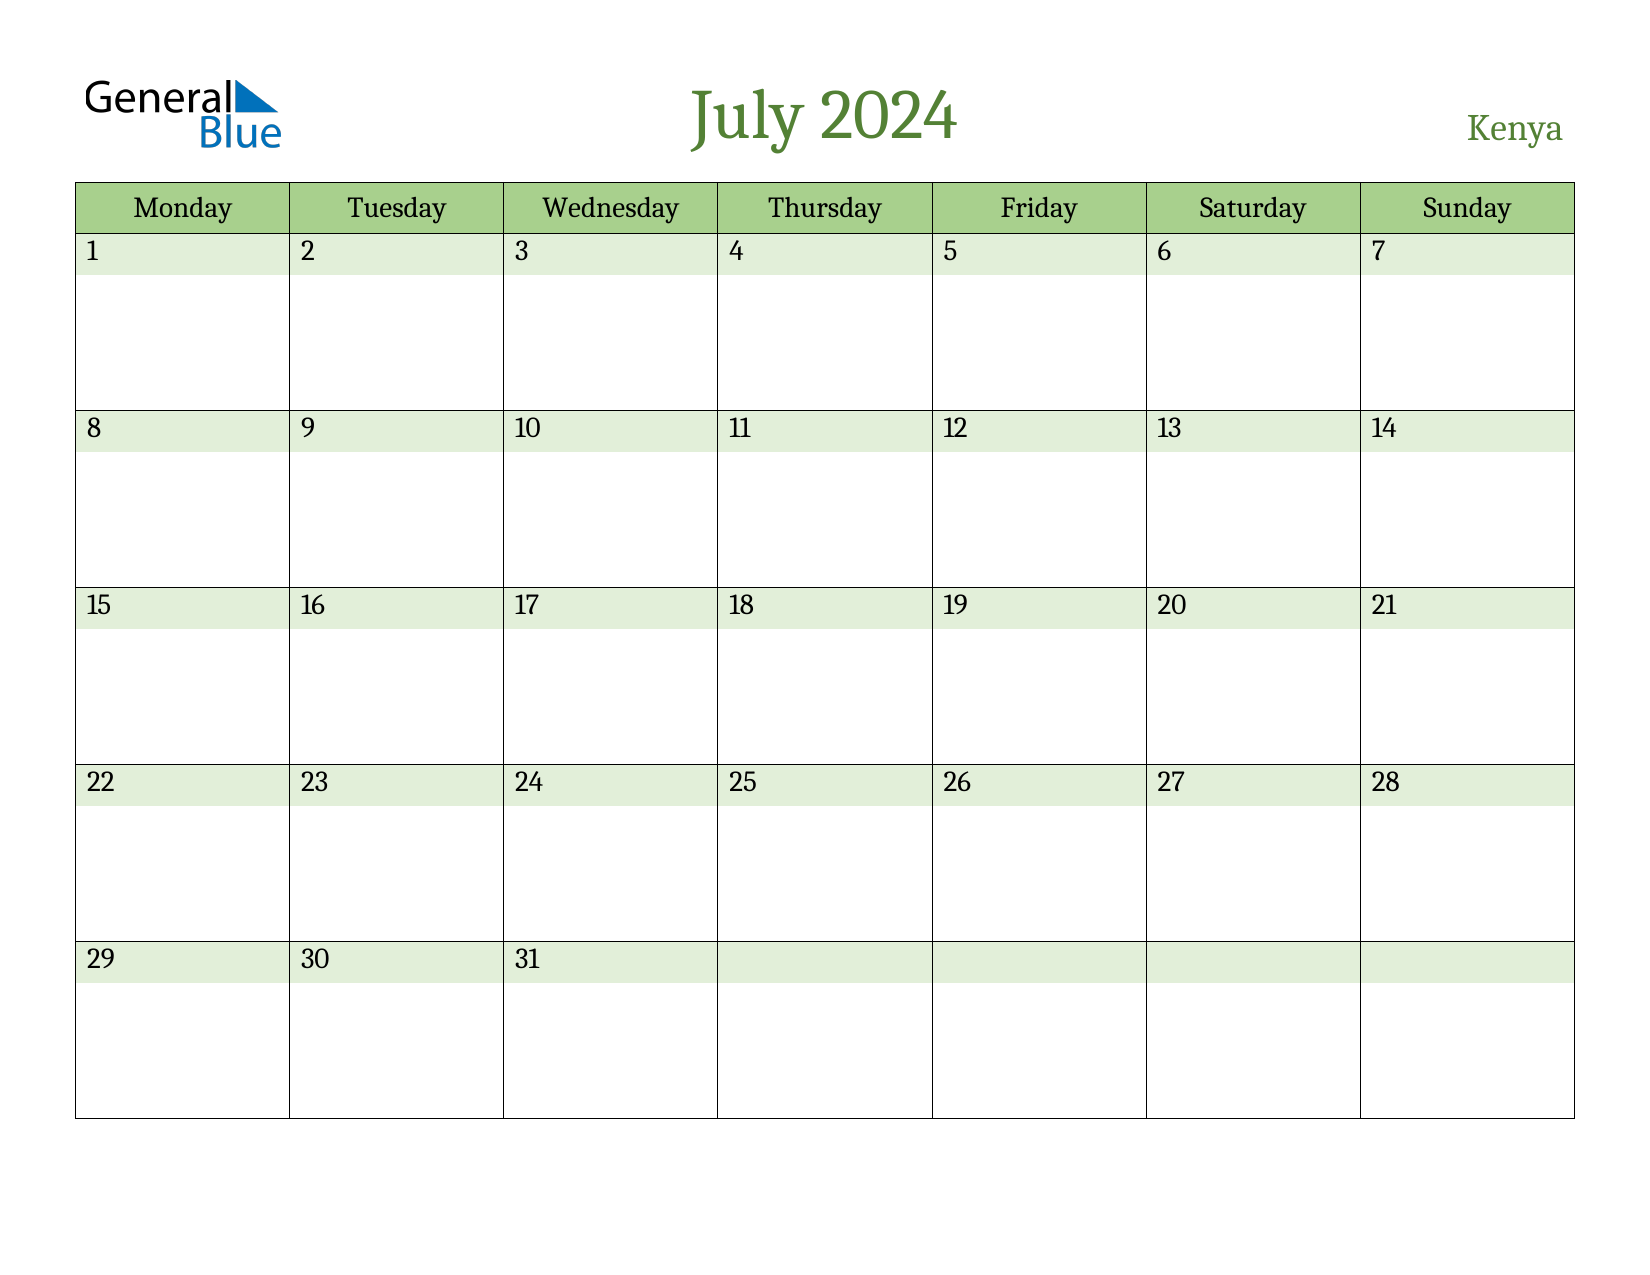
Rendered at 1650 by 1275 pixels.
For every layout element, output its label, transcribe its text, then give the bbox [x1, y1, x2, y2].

table_cell 18 [718, 588, 932, 629]
table_cell [1361, 629, 1574, 764]
table_cell [504, 629, 717, 764]
table_cell [1361, 806, 1574, 941]
table_cell [718, 806, 932, 941]
table_cell [933, 942, 1146, 983]
table_header July 2024 [504, 75, 1146, 182]
table_cell [933, 983, 1146, 1118]
table_cell [933, 806, 1146, 941]
table_cell [290, 806, 503, 941]
table_cell 21 [1361, 588, 1574, 629]
table_cell 10 [504, 411, 717, 452]
table_cell 29 [76, 942, 289, 983]
table_cell 27 [1147, 765, 1360, 806]
table_cell 30 [290, 942, 503, 983]
table_cell [1147, 629, 1360, 764]
table_cell [1361, 275, 1574, 410]
table_cell [1147, 806, 1360, 941]
table_cell Monday [76, 183, 289, 233]
table_cell [1147, 452, 1360, 587]
table_cell [718, 275, 932, 410]
table_cell [718, 629, 932, 764]
table_cell 1 [76, 234, 289, 275]
table_cell [1361, 983, 1574, 1118]
table_cell [933, 629, 1146, 764]
table_cell [1361, 452, 1574, 587]
table_cell 12 [933, 411, 1146, 452]
table_cell 9 [290, 411, 503, 452]
table_cell 4 [718, 234, 932, 275]
table_cell [76, 275, 289, 410]
table_cell Tuesday [290, 183, 503, 233]
table_cell 20 [1147, 588, 1360, 629]
table_cell 8 [76, 411, 289, 452]
table_cell Saturday [1147, 183, 1360, 233]
table_cell 3 [504, 234, 717, 275]
table_cell 14 [1361, 411, 1574, 452]
table_cell 11 [718, 411, 932, 452]
table_cell [933, 452, 1146, 587]
table_cell 7 [1361, 234, 1574, 275]
table_cell 31 [504, 942, 717, 983]
table_cell [1361, 942, 1574, 983]
table_cell 5 [933, 234, 1146, 275]
table_cell [718, 452, 932, 587]
table_cell Thursday [718, 183, 932, 233]
table_cell [1147, 275, 1360, 410]
table_cell [290, 629, 503, 764]
table_cell [504, 983, 717, 1118]
table_cell Wednesday [504, 183, 717, 233]
table_cell 15 [76, 588, 289, 629]
table_cell [933, 275, 1146, 410]
table_cell [290, 275, 503, 410]
picture [86, 80, 281, 148]
table_cell 26 [933, 765, 1146, 806]
table_cell [1147, 942, 1360, 983]
table_cell 28 [1361, 765, 1574, 806]
table_cell 2 [290, 234, 503, 275]
table_cell [504, 806, 717, 941]
table_cell [76, 629, 289, 764]
table_cell 23 [290, 765, 503, 806]
table_cell Friday [933, 183, 1146, 233]
table_cell [504, 452, 717, 587]
table_cell [290, 452, 503, 587]
table_cell 13 [1147, 411, 1360, 452]
table_cell [76, 452, 289, 587]
table_cell 6 [1147, 234, 1360, 275]
table_cell 16 [290, 588, 503, 629]
table_cell [290, 983, 503, 1118]
table_cell 17 [504, 588, 717, 629]
table_cell [1147, 983, 1360, 1118]
table_cell [718, 983, 932, 1118]
table_cell Sunday [1361, 183, 1574, 233]
table_cell [718, 942, 932, 983]
table_cell [504, 275, 717, 410]
table_cell 25 [718, 765, 932, 806]
table_cell 19 [933, 588, 1146, 629]
table_cell 24 [504, 765, 717, 806]
table_cell [76, 806, 289, 941]
table_header Kenya [1146, 75, 1574, 182]
table_cell 22 [76, 765, 289, 806]
table_cell [76, 983, 289, 1118]
table_header [76, 75, 503, 182]
